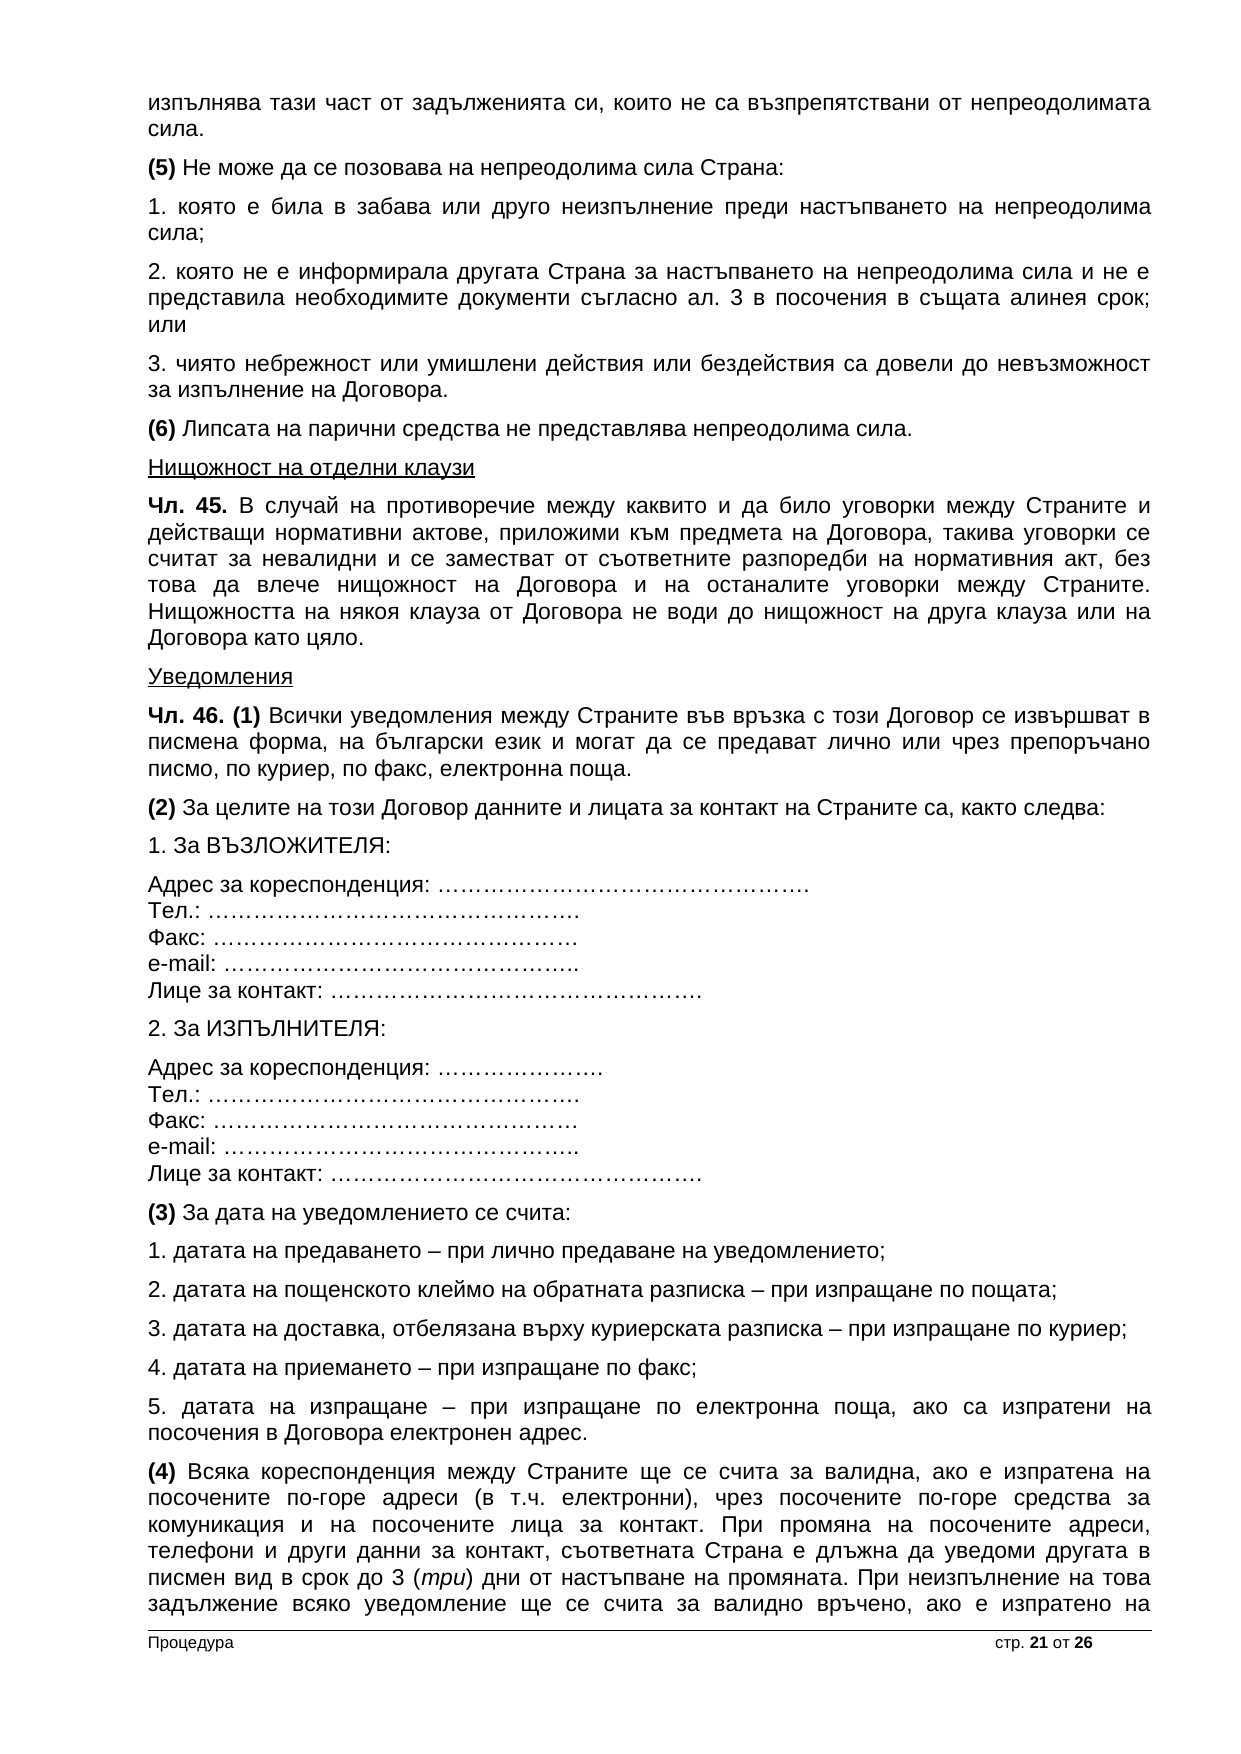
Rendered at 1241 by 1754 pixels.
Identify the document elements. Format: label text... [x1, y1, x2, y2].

text (2) За целите на този Договор данните и лицата за контакт на Страните са, както следва: [148, 793, 1152, 820]
text (6) Липсата на парични средства не представлява непреодолима сила. [148, 415, 1152, 441]
text e-mail: ……………………………………….. [148, 950, 1152, 977]
text 1. която е била в забава или друго неизпълнение преди настъпването на непреодолима сила; [148, 193, 1152, 245]
text Адрес за кореспонденция: …………………. [148, 1054, 1152, 1081]
text e-mail: ……………………………………….. [148, 1133, 1152, 1160]
text Чл. 46. (1) Всички уведомления между Страните във връзка с този Договор се извършват в писмена форма, на български език и могат да се предават лично или чрез препоръчано писмо, по куриер, по факс, електронна поща. [148, 702, 1152, 781]
text 2. За ИЗПЪЛНИТЕЛЯ: [148, 1015, 1152, 1042]
text 2. датата на пощенското клеймо на обратната разписка – при изпращане по пощата; [148, 1276, 1152, 1303]
text 5. датата на изпращане – при изпращане по електронна поща, ако са изпратени на посочения в Договора електронен адрес. [148, 1393, 1152, 1446]
text (3) За дата на уведомлението се счита: [148, 1198, 1152, 1225]
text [148, 1458, 1152, 1616]
text Лице за контакт: …………………………………………. [148, 1160, 1152, 1186]
text Уведомления [148, 663, 1152, 689]
text Факс: ………………………………………… [148, 924, 1152, 950]
text 3. датата на доставка, отбелязана върху куриерската разписка – при изпращане по куриер; [148, 1315, 1152, 1341]
text Адрес за кореспонденция: …………………………………………. [148, 871, 1152, 897]
text Тел.: …………………………………………. [148, 897, 1152, 924]
text Лице за контакт: …………………………………………. [148, 977, 1152, 1003]
text Нищожност на отделни клаузи [148, 453, 1152, 480]
text Чл. 45. В случай на противоречие между каквито и да било уговорки между Страните и действащи нормативни актове, приложими към предмета на Договора, такива уговорки се считат за невалидни и се заместват от съответните разпоредби на нормативния акт, без това да влече нищожност на Договора и на останалите уговорки между Страните. Нищожността на някоя клауза от Договора не води до нищожност на друга клауза или на Договора като цяло. [148, 492, 1152, 651]
text Тел.: …………………………………………. [148, 1081, 1152, 1107]
text 1. За ВЪЗЛОЖИТЕЛЯ: [148, 832, 1152, 859]
text 4. датата на приемането – при изпращане по факс; [148, 1354, 1152, 1380]
text 1. датата на предаването – при лично предаване на уведомлението; [148, 1237, 1152, 1264]
text (5) Не може да се позовава на непреодолима сила Страна: [148, 154, 1152, 180]
text Факс: ………………………………………… [148, 1107, 1152, 1133]
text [148, 89, 1152, 141]
text 3. чиято небрежност или умишлени действия или бездействия са довели до невъзможност за изпълнение на Договора. [148, 349, 1152, 402]
text 2. която не е информирала другата Страна за настъпването на непреодолима сила и не е представила необходимите документи съгласно ал. 3 в посочения в същата алинея срок; или [148, 258, 1152, 337]
